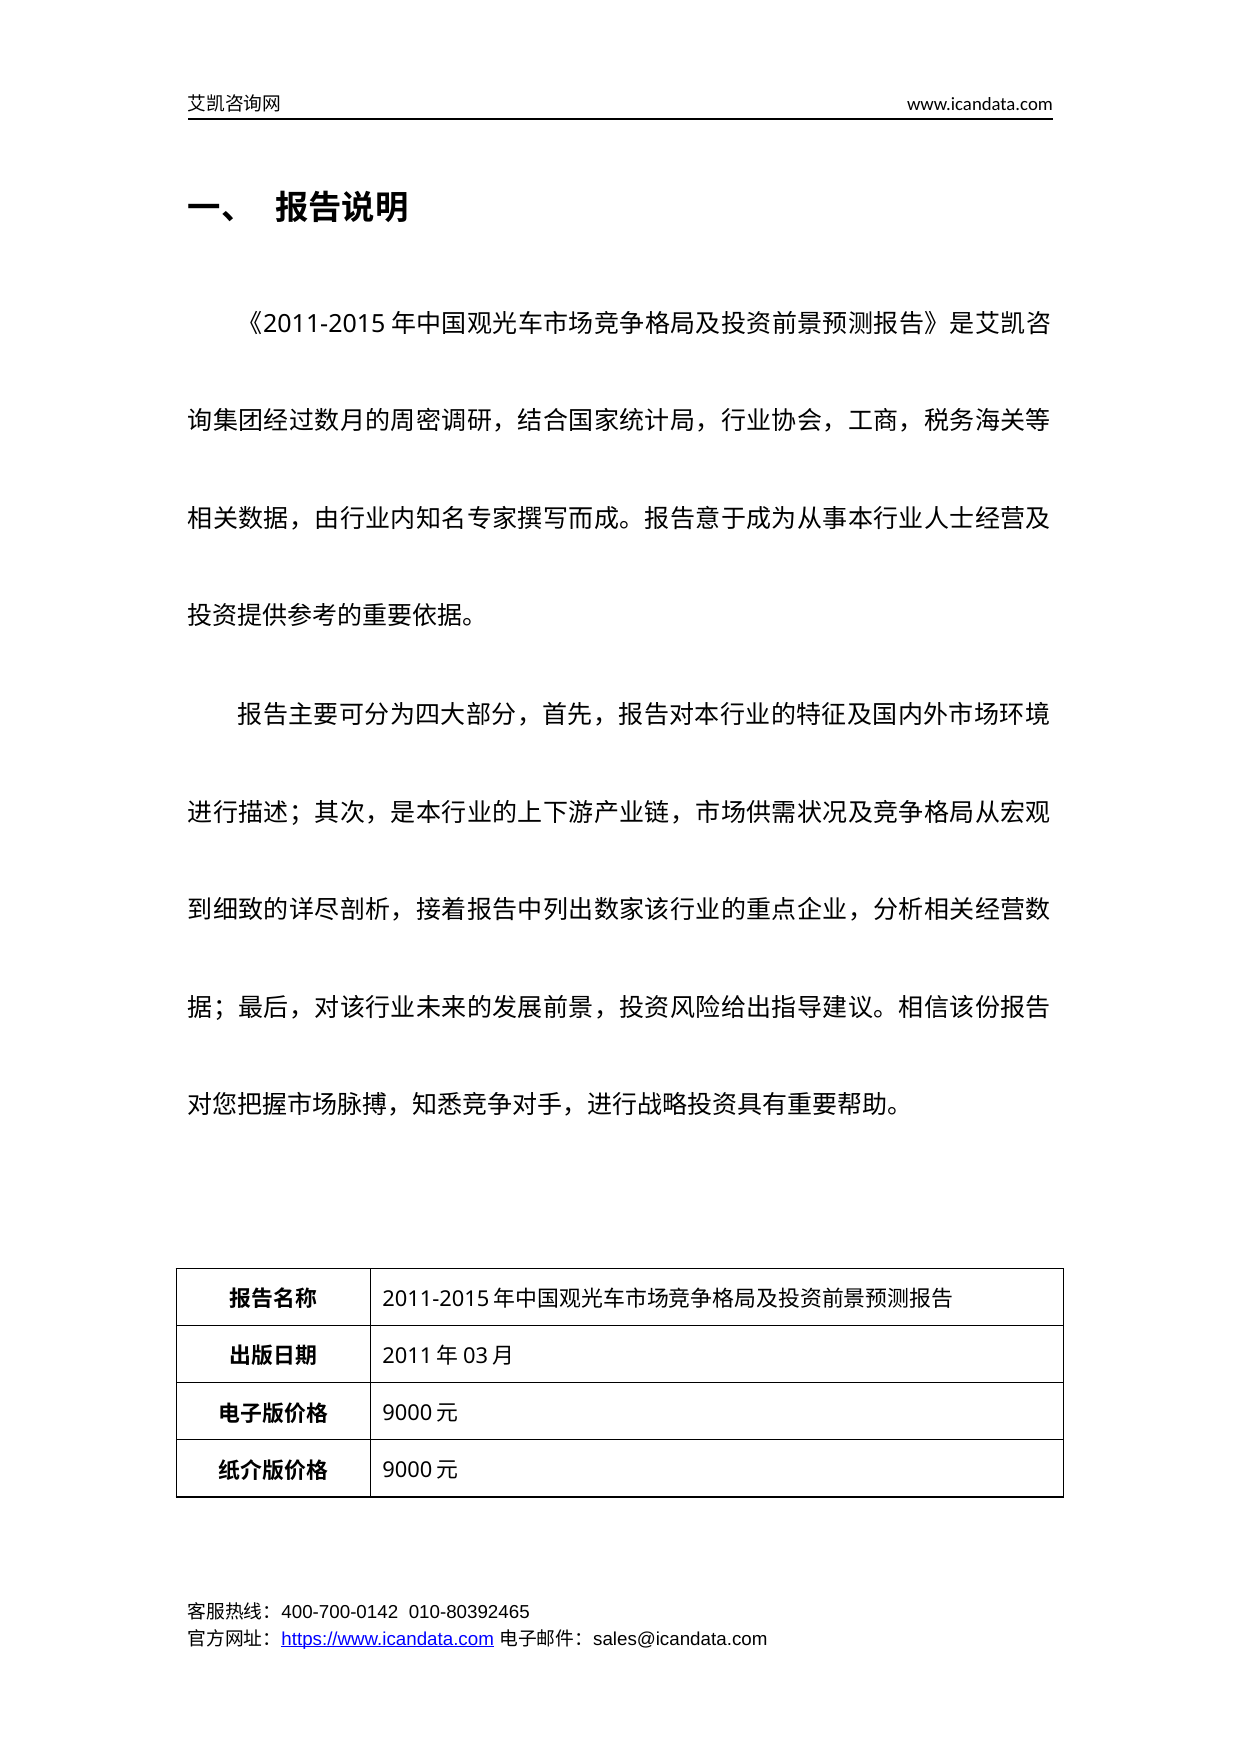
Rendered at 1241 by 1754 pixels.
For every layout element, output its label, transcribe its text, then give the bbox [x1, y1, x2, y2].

subtitle 报告说明 [187, 172, 1053, 237]
table_cell 9000元 [371, 1383, 1063, 1439]
table_cell 2011年03月 [371, 1326, 1063, 1382]
table_cell 电子版价格 [177, 1383, 370, 1439]
text 《2011-2015年中国观光车市场竞争格局及投资前景预测报告》是艾凯咨询集团经过数月的周密调研，结合国家统计局，行业协会，工商，税务海关等相关数据，由行业内知名专家撰写而成。报告意于成为从事本行业人士经营及投资提供参考的重要依据。 [187, 289, 1053, 646]
table_header 报告名称 [177, 1269, 370, 1325]
table_header 2011-2015年中国观光车市场竞争格局及投资前景预测报告 [371, 1269, 1063, 1325]
table_cell 纸介版价格 [177, 1440, 370, 1496]
table_cell 出版日期 [177, 1326, 370, 1382]
text 报告主要可分为四大部分，首先，报告对本行业的特征及国内外市场环境进行描述；其次，是本行业的上下游产业链，市场供需状况及竞争格局从宏观到细致的详尽剖析，接着报告中列出数家该行业的重点企业，分析相关经营数据；最后，对该行业未来的发展前景，投资风险给出指导建议。相信该份报告对您把握市场脉搏，知悉竞争对手，进行战略投资具有重要帮助。 [187, 681, 1053, 1136]
table_cell 9000元 [371, 1440, 1063, 1496]
